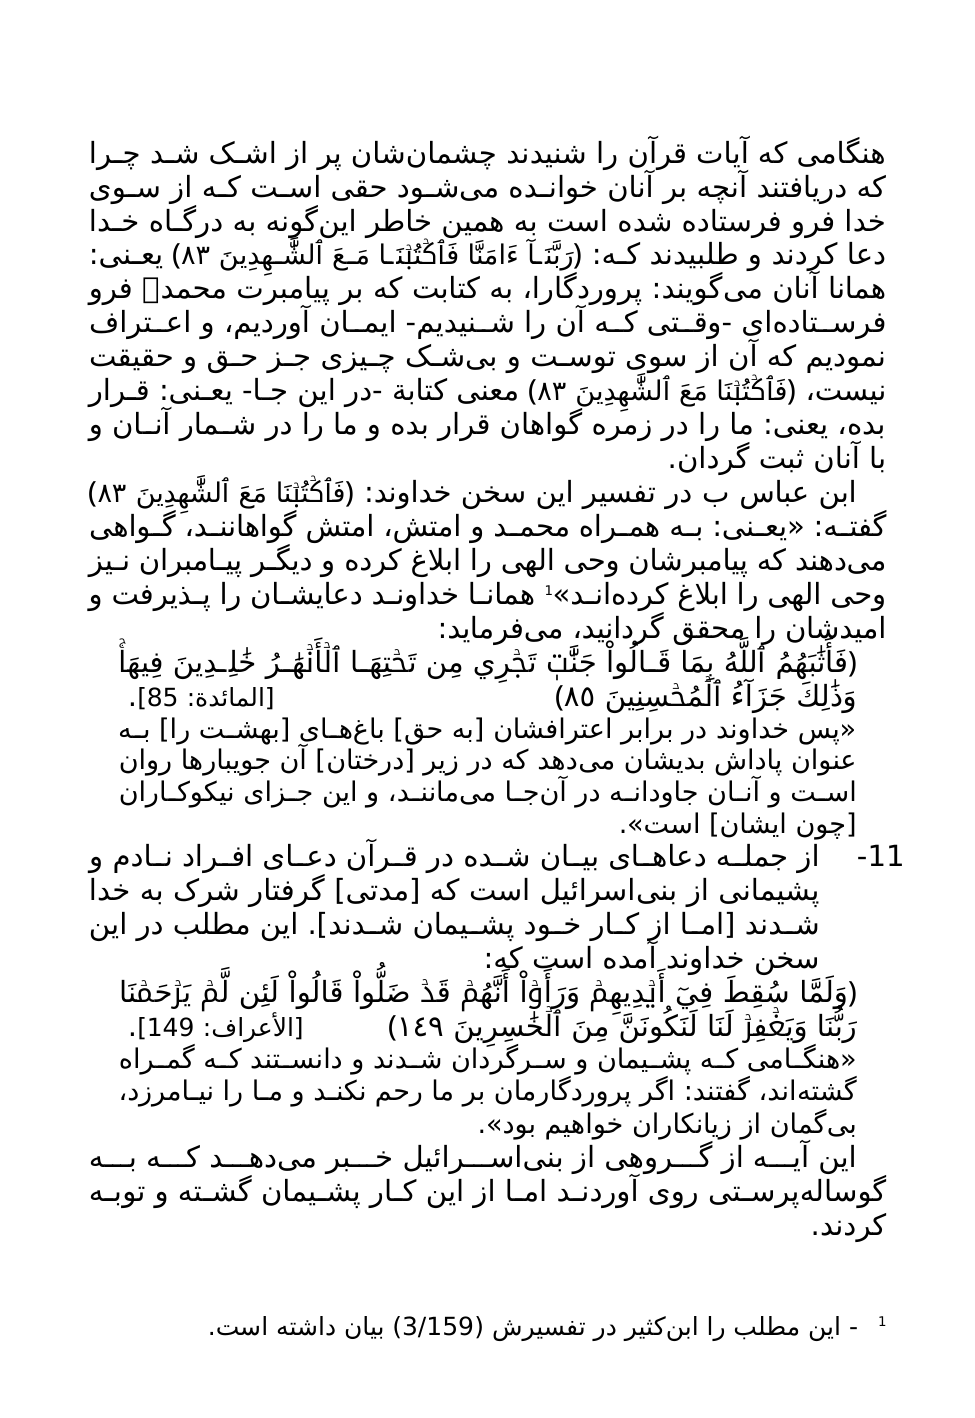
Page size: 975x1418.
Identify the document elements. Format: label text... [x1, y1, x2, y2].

text ﴿وَلَمَّا سُقِطَ فِيٓ أَيۡدِيهِمۡ وَرَأَوۡاْ أَنَّهُمۡ قَدۡ ضَلُّواْ قَالُواْ لَئِن لَّمۡ يَرۡحَمۡنَا رَبُّنَا وَيَغۡفِرۡ لَنَا لَنَكُونَنَّ مِنَ ٱلۡخَٰسِرِينَ ١٤٩﴾ [الأعراف: 149]. [118, 975, 857, 1043]
text «هنگامی که پشیمان و سرگردان شدند و دانستند که گمراه گشته‌اند، گفتند: اگر پروردگارمان بر ما رحم نکند و ما را نیامرزد، بی‌گمان از زیانکاران خواهیم بود». [118, 1043, 857, 1140]
text ابن عباس ب در تفسیر این سخن خداوند: ﴿فَٱكۡتُبۡنَا مَعَ ٱلشَّٰهِدِينَ ٨٣﴾ گفته: «یعنی: به همراه محمد و امتش، امتش گواهانند، گواهی می‌دهند که پیامبرشان وحی الهی را ابلاغ کرده و دیگر پیامبران نیز وحی الهی را ابلاغ کرده‌اند» همانا خداوند دعایشان را پذیرفت و امیدشان را محقق گردانید، می‌فرماید: [89, 476, 886, 645]
text این آیه از گروهی از بنی‌اسرائیل خبر می‌دهد که به گوساله‌پرستی روی آوردند اما از این کار پشیمان گشته و توبه کردند. [89, 1140, 886, 1242]
text ﴿فَأَثَٰبَهُمُ ٱللَّهُ بِمَا قَالُواْ جَنَّٰتٖ تَجۡرِي مِن تَحۡتِهَا ٱلۡأَنۡهَٰرُ خَٰلِدِينَ فِيهَاۚ وَذَٰلِكَ جَزَآءُ ٱلۡمُحۡسِنِينَ ٨٥﴾ [المائدة: 85]. [118, 645, 857, 713]
text «پس خداوند در برابر اعترافشان [به حق] باغ‌های [بهشت را] به عنوان پاداش بدیشان می‌دهد که در زیر [درختان] آن جویبارها روان است و آنان جاودانه در آن‌جا می‌مانند، و این جزای نیکوکاران [چون ایشان] است». [118, 713, 857, 839]
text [89, 136, 886, 476]
list از جمله دعاهای بیان شده در قرآن دعای افراد نادم و پشیمانی از بنی‌اسرائیل است که [مدتی] گرفتار شرک به خدا شدند [اما از کار خود پشیمان شدند]. این مطلب در این سخن خداوند آمده است که: [89, 839, 857, 975]
